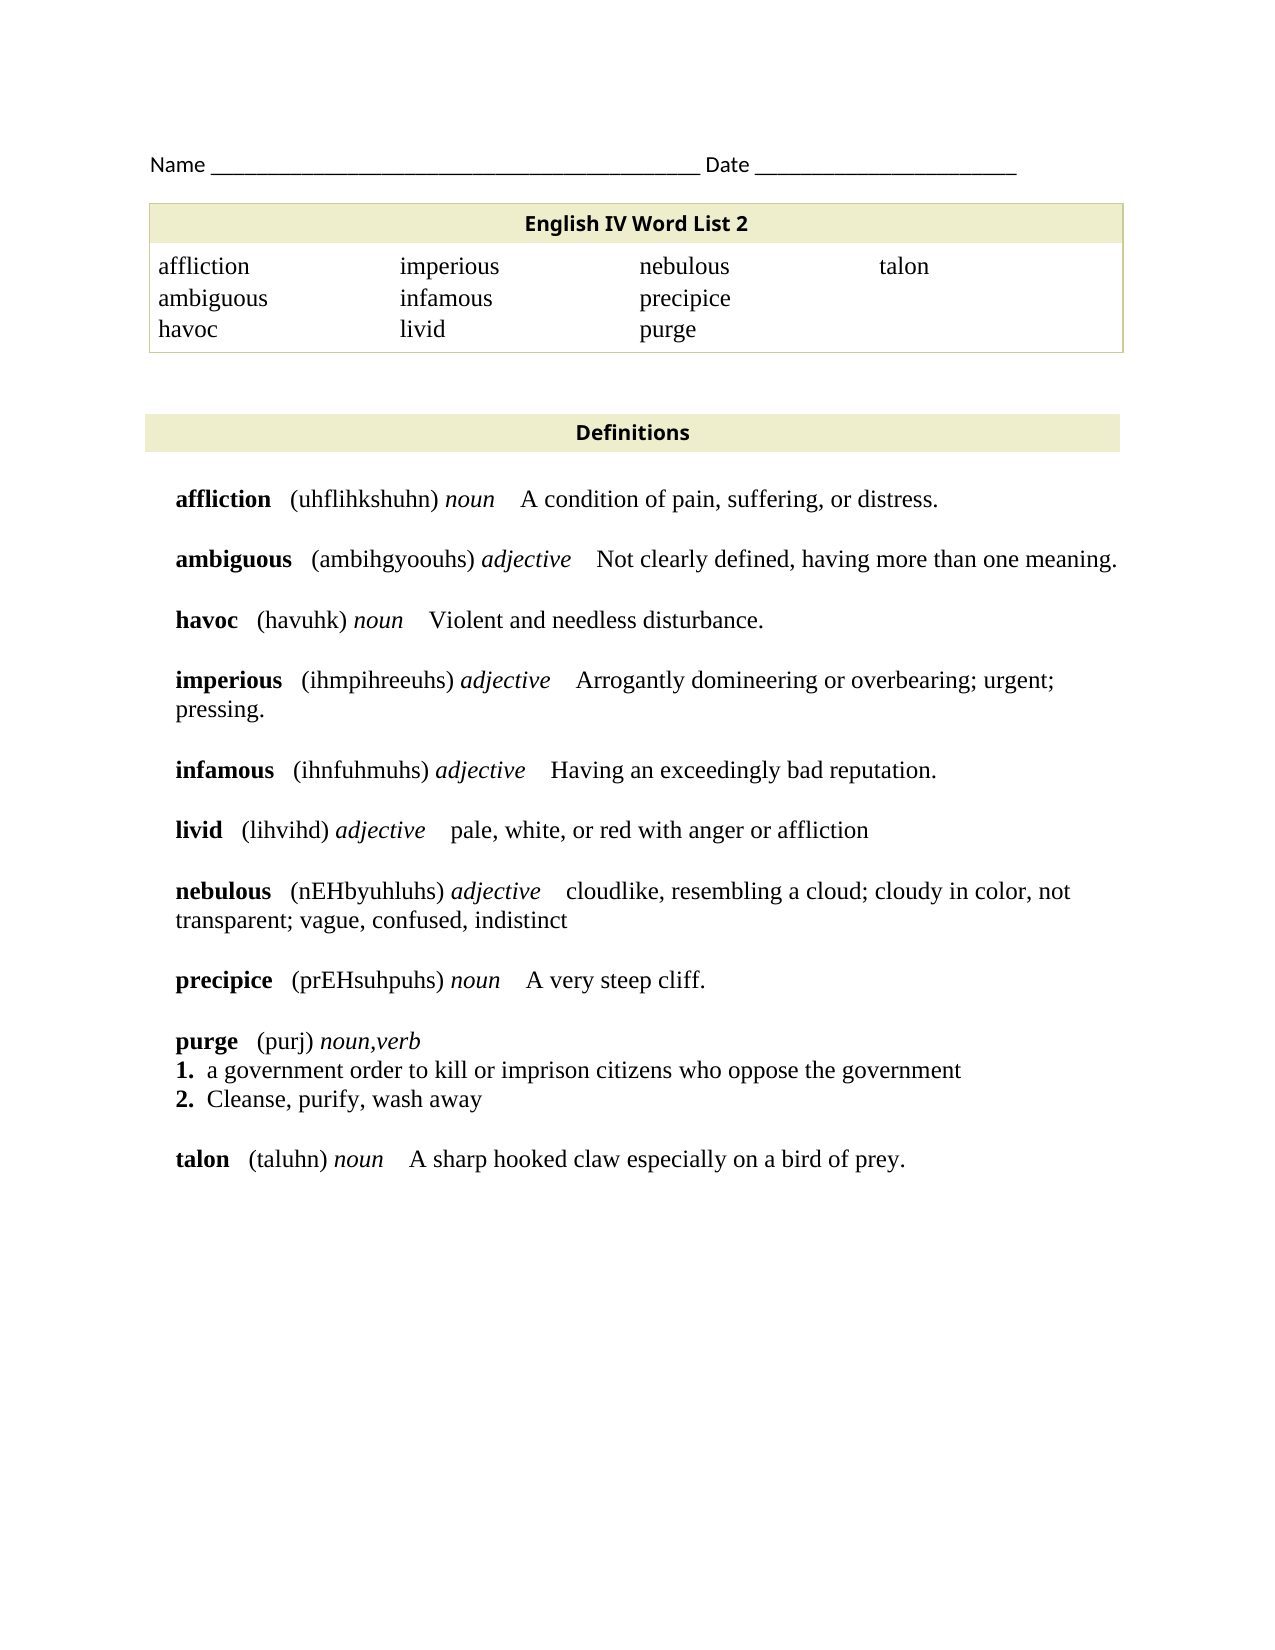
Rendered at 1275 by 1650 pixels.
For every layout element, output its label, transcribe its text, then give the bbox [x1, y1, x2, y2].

table_header Definitions [145, 414, 1120, 452]
table_header [149, 481, 1123, 1176]
text Name ___________________________________________ Date _______________________ [150, 150, 1125, 178]
